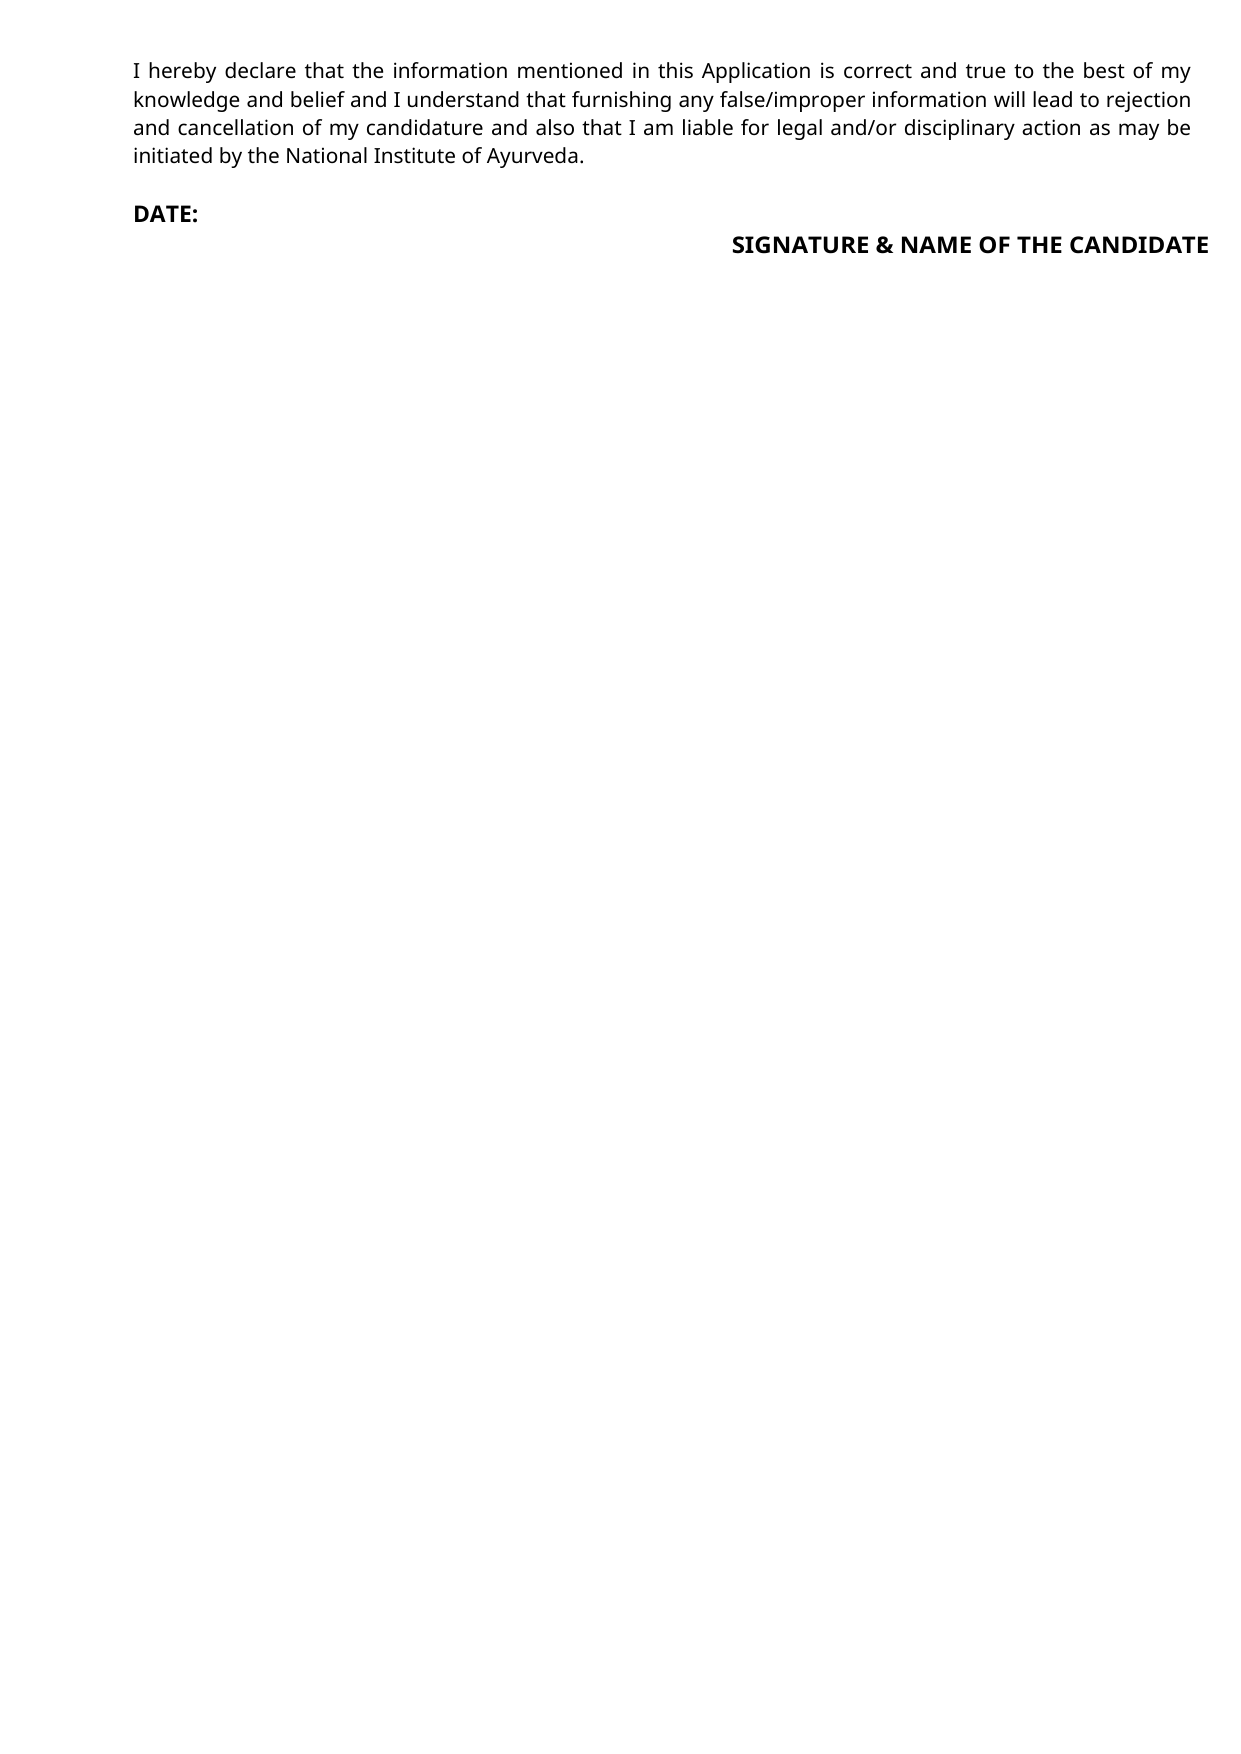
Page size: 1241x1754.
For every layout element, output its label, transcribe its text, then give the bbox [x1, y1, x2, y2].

subtitle DATE: [133, 202, 1226, 228]
text I hereby declare that the information mentioned in this Application is correct and true to the best of my knowledge and belief and I understand that furnishing any false/improper information will lead to rejection and cancellation of my candidature and also that I am liable for legal and/or disciplinary action as may be initiated by the National Institute of Ayurveda. [133, 56, 1192, 170]
text SIGNATURE & NAME OF THE CANDIDATE [732, 228, 1226, 260]
